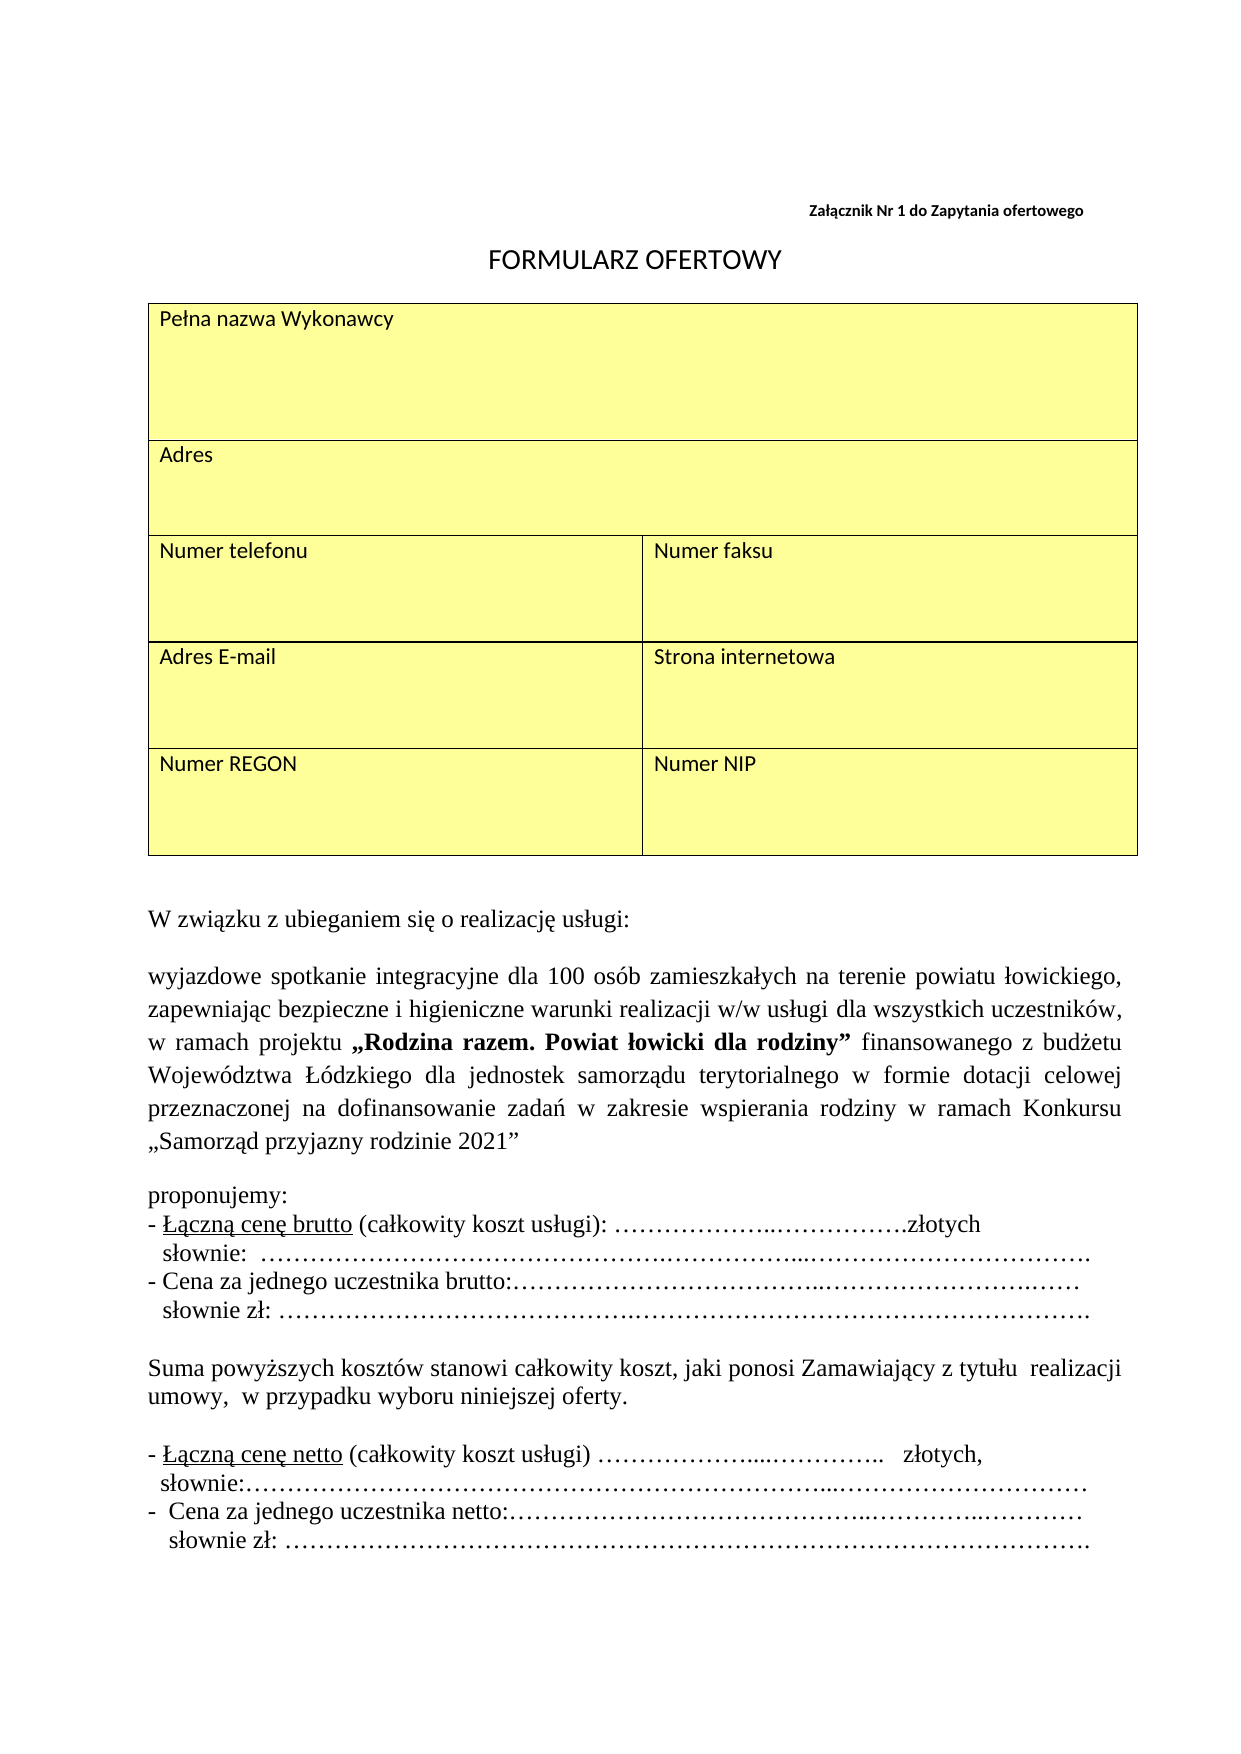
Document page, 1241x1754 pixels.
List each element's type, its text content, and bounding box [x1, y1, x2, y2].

text - Cena za jednego uczestnika brutto:………………………………..…………………….…… [148, 1266, 1122, 1295]
text wyjazdowe spotkanie integracyjne dla 100 osób zamieszkałych na terenie powiatu łowickiego, zapewniając bezpieczne i higieniczne warunki realizacji w/w usługi dla wszystkich uczestników, w ramach projektu „Rodzina razem. Powiat łowicki dla rodziny” finansowanego z budżetu Województwa Łódzkiego dla jednostek samorządu terytorialnego w formie dotacji celowej przeznaczonej na dofinansowanie zadań w zakresie wspierania rodziny w ramach Konkursu „Samorząd przyjazny rodzinie 2021” [148, 961, 1122, 1155]
text - Cena za jednego uczestnika netto:……………………………………..…………..………… [148, 1496, 1122, 1525]
table_cell Numer REGON [149, 749, 642, 855]
text słownie zł: …………………………………….………………………………………………. [148, 1295, 1122, 1324]
table_cell Adres [149, 441, 1137, 535]
text słownie:……………………………………………………………...………………………… [148, 1468, 1122, 1496]
table_cell Adres E-mail [149, 643, 642, 748]
text słownie zł: ……………………………………………………………………………………. [162, 1525, 1122, 1554]
list - Łączną cenę brutto (całkowity koszt usługi): ………………..…………….złotych [148, 1209, 1122, 1238]
table_header Pełna nazwa Wykonawcy [149, 304, 1137, 439]
text - Łączną cenę netto (całkowity koszt usługi) ………………....………….. złotych, [148, 1439, 1122, 1468]
table_cell Numer faksu [643, 536, 1137, 641]
text FORMULARZ OFERTOWY [148, 241, 1122, 277]
table_cell Numer telefonu [149, 536, 642, 641]
table_cell Strona internetowa [643, 643, 1137, 748]
table_cell Numer NIP [643, 749, 1137, 855]
text W związku z ubieganiem się o realizację usługi: [148, 904, 1122, 933]
list słownie: ………………………………………….……………...……………………………. [162, 1238, 1122, 1266]
text Suma powyższych kosztów stanowi całkowity koszt, jaki ponosi Zamawiający z tytułu realizacji umowy, w przypadku wyboru niniejszej oferty. [148, 1353, 1122, 1410]
text proponujemy: [148, 1180, 1122, 1209]
text Załącznik Nr 1 do Zapytania ofertowego [664, 201, 1122, 241]
